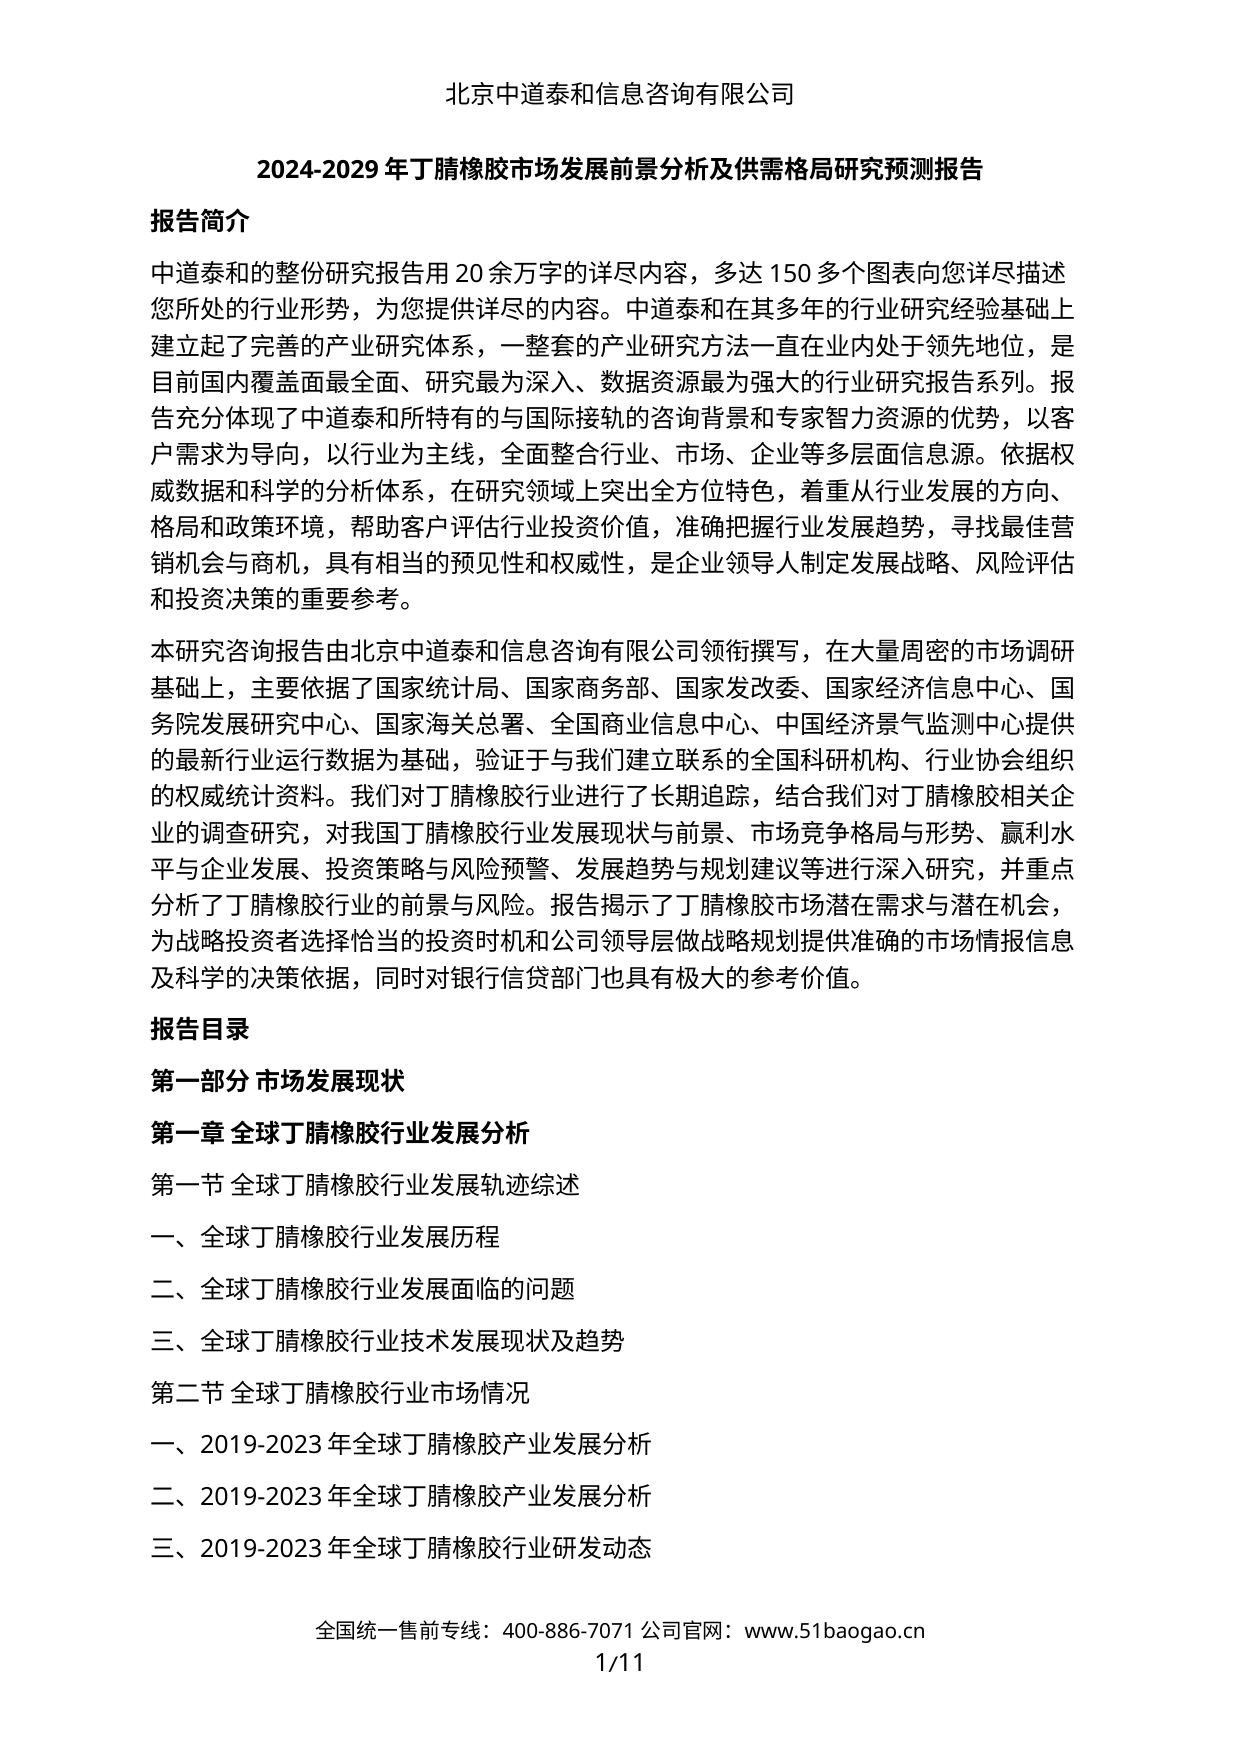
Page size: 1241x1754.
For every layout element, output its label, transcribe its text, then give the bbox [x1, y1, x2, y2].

text 二、全球丁腈橡胶行业发展面临的问题 [150, 1269, 1090, 1306]
text 本研究咨询报告由北京中道泰和信息咨询有限公司领衔撰写，在大量周密的市场调研基础上，主要依据了国家统计局、国家商务部、国家发改委、国家经济信息中心、国务院发展研究中心、国家海关总署、全国商业信息中心、中国经济景气监测中心提供的最新行业运行数据为基础，验证于与我们建立联系的全国科研机构、行业协会组织的权威统计资料。我们对丁腈橡胶行业进行了长期追踪，结合我们对丁腈橡胶相关企业的调查研究，对我国丁腈橡胶行业发展现状与前景、市场竞争格局与形势、赢利水平与企业发展、投资策略与风险预警、发展趋势与规划建议等进行深入研究，并重点分析了丁腈橡胶行业的前景与风险。报告揭示了丁腈橡胶市场潜在需求与潜在机会，为战略投资者选择恰当的投资时机和公司领导层做战略规划提供准确的市场情报信息及科学的决策依据，同时对银行信贷部门也具有极大的参考价值。 [150, 632, 1090, 994]
text 三、2019-2023年全球丁腈橡胶行业研发动态 [150, 1529, 1090, 1565]
text 中道泰和的整份研究报告用20余万字的详尽内容，多达150多个图表向您详尽描述您所处的行业形势，为您提供详尽的内容。中道泰和在其多年的行业研究经验基础上建立起了完善的产业研究体系，一整套的产业研究方法一直在业内处于领先地位，是目前国内覆盖面最全面、研究最为深入、数据资源最为强大的行业研究报告系列。报告充分体现了中道泰和所特有的与国际接轨的咨询背景和专家智力资源的优势，以客户需求为导向，以行业为主线，全面整合行业、市场、企业等多层面信息源。依据权威数据和科学的分析体系，在研究领域上突出全方位特色，着重从行业发展的方向、格局和政策环境，帮助客户评估行业投资价值，准确把握行业发展趋势，寻找最佳营销机会与商机，具有相当的预见性和权威性，是企业领导人制定发展战略、风险评估和投资决策的重要参考。 [150, 254, 1090, 616]
text 第一部分 市场发展现状 [150, 1062, 1090, 1098]
text 报告目录 [150, 1010, 1090, 1046]
text 第一章 全球丁腈橡胶行业发展分析 [150, 1114, 1090, 1150]
text 报告简介 [150, 202, 1090, 238]
text 一、全球丁腈橡胶行业发展历程 [150, 1217, 1090, 1254]
text 三、全球丁腈橡胶行业技术发展现状及趋势 [150, 1321, 1090, 1357]
text 一、2019-2023年全球丁腈橡胶产业发展分析 [150, 1425, 1090, 1461]
text 第一节 全球丁腈橡胶行业发展轨迹综述 [150, 1166, 1090, 1202]
text 二、2019-2023年全球丁腈橡胶产业发展分析 [150, 1477, 1090, 1513]
text 第二节 全球丁腈橡胶行业市场情况 [150, 1373, 1090, 1409]
text 2024-2029年丁腈橡胶市场发展前景分析及供需格局研究预测报告 [150, 150, 1090, 186]
